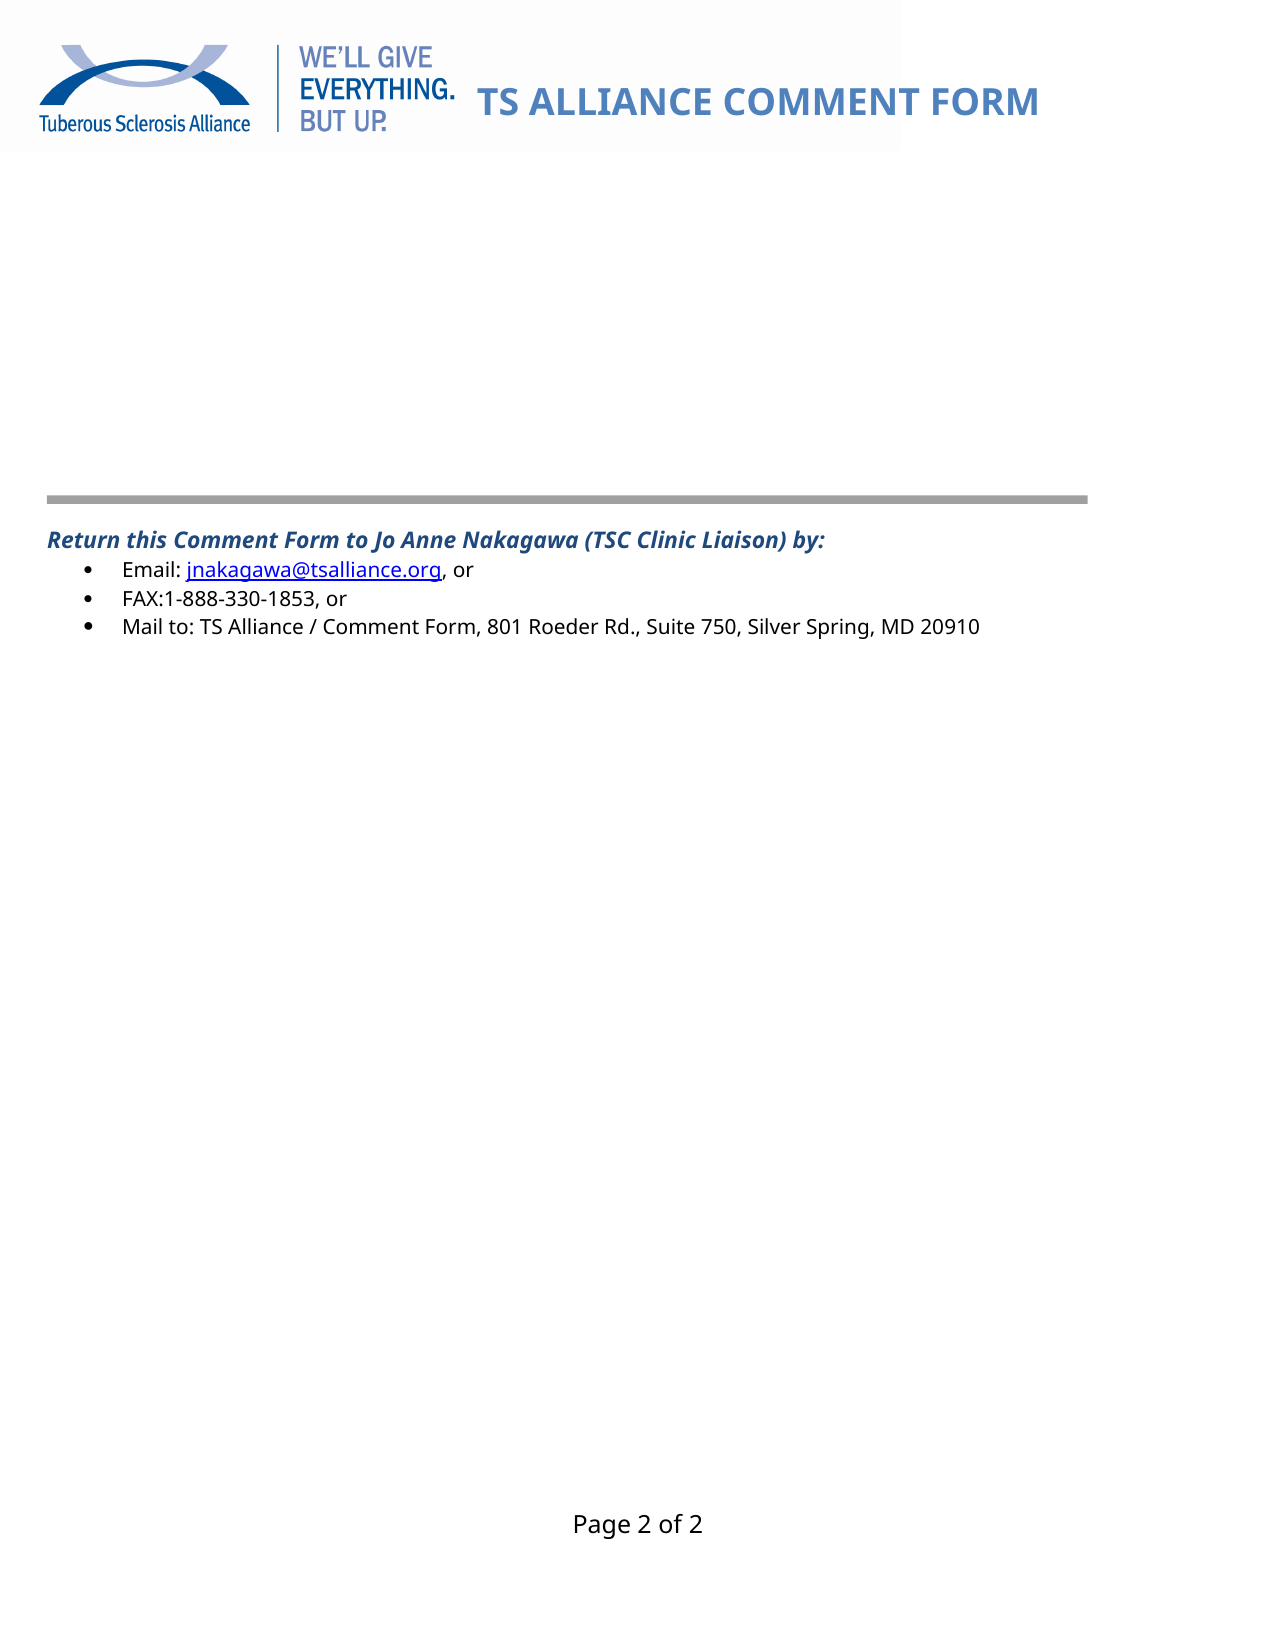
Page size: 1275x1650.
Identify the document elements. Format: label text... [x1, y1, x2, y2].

list FAX:1-888-330-1853, or [84, 584, 1087, 612]
picture [0, 0, 901, 151]
list Mail to: TS Alliance / Comment Form, 801 Roeder Rd., Suite 750, Silver Spring, MD 20910 [84, 612, 1087, 641]
text Return this Comment Form to Jo Anne Nakagawa (TSC Clinic Liaison) by: [47, 524, 1162, 555]
list Email: jnakagawa@tsalliance.org, or [84, 555, 1087, 584]
